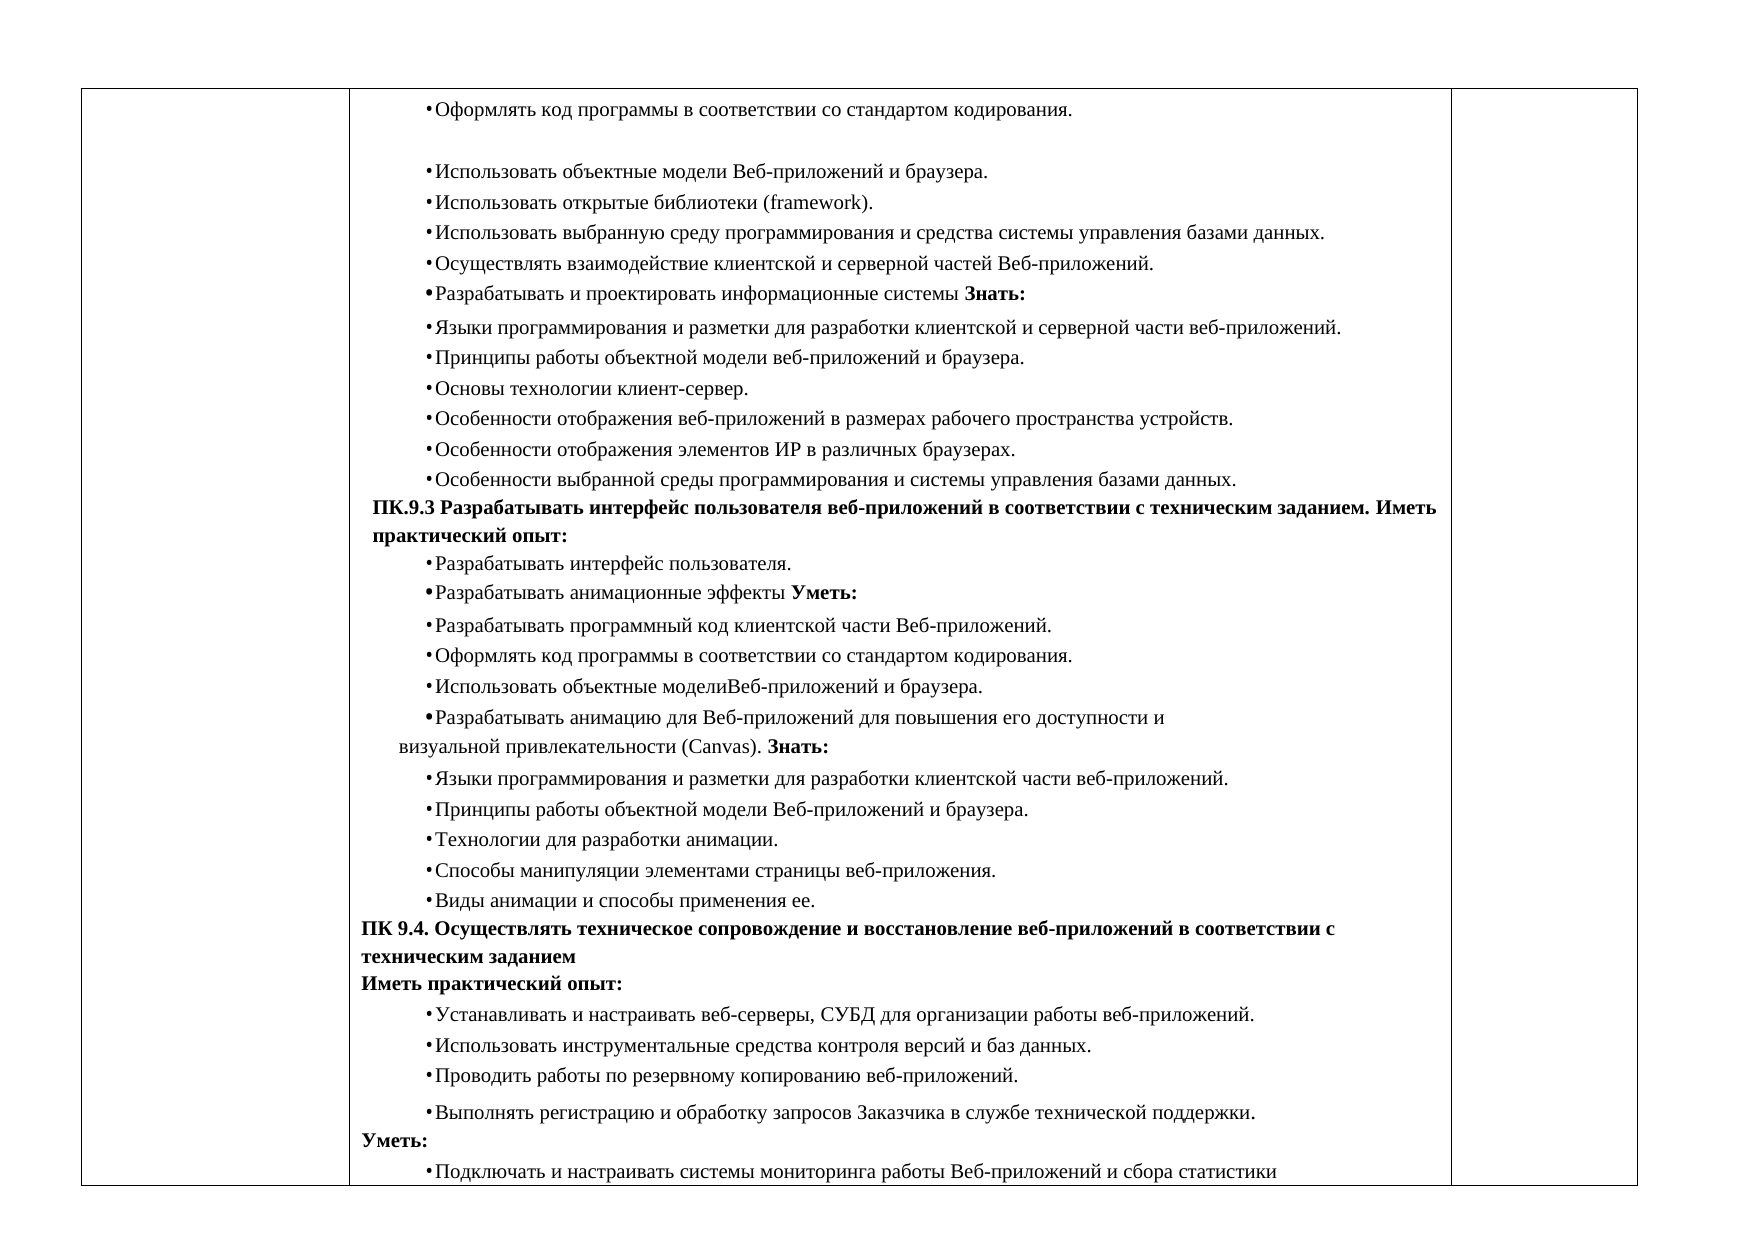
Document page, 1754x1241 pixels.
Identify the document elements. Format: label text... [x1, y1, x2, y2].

table_header [1452, 89, 1637, 1185]
table_header [82, 89, 349, 1185]
